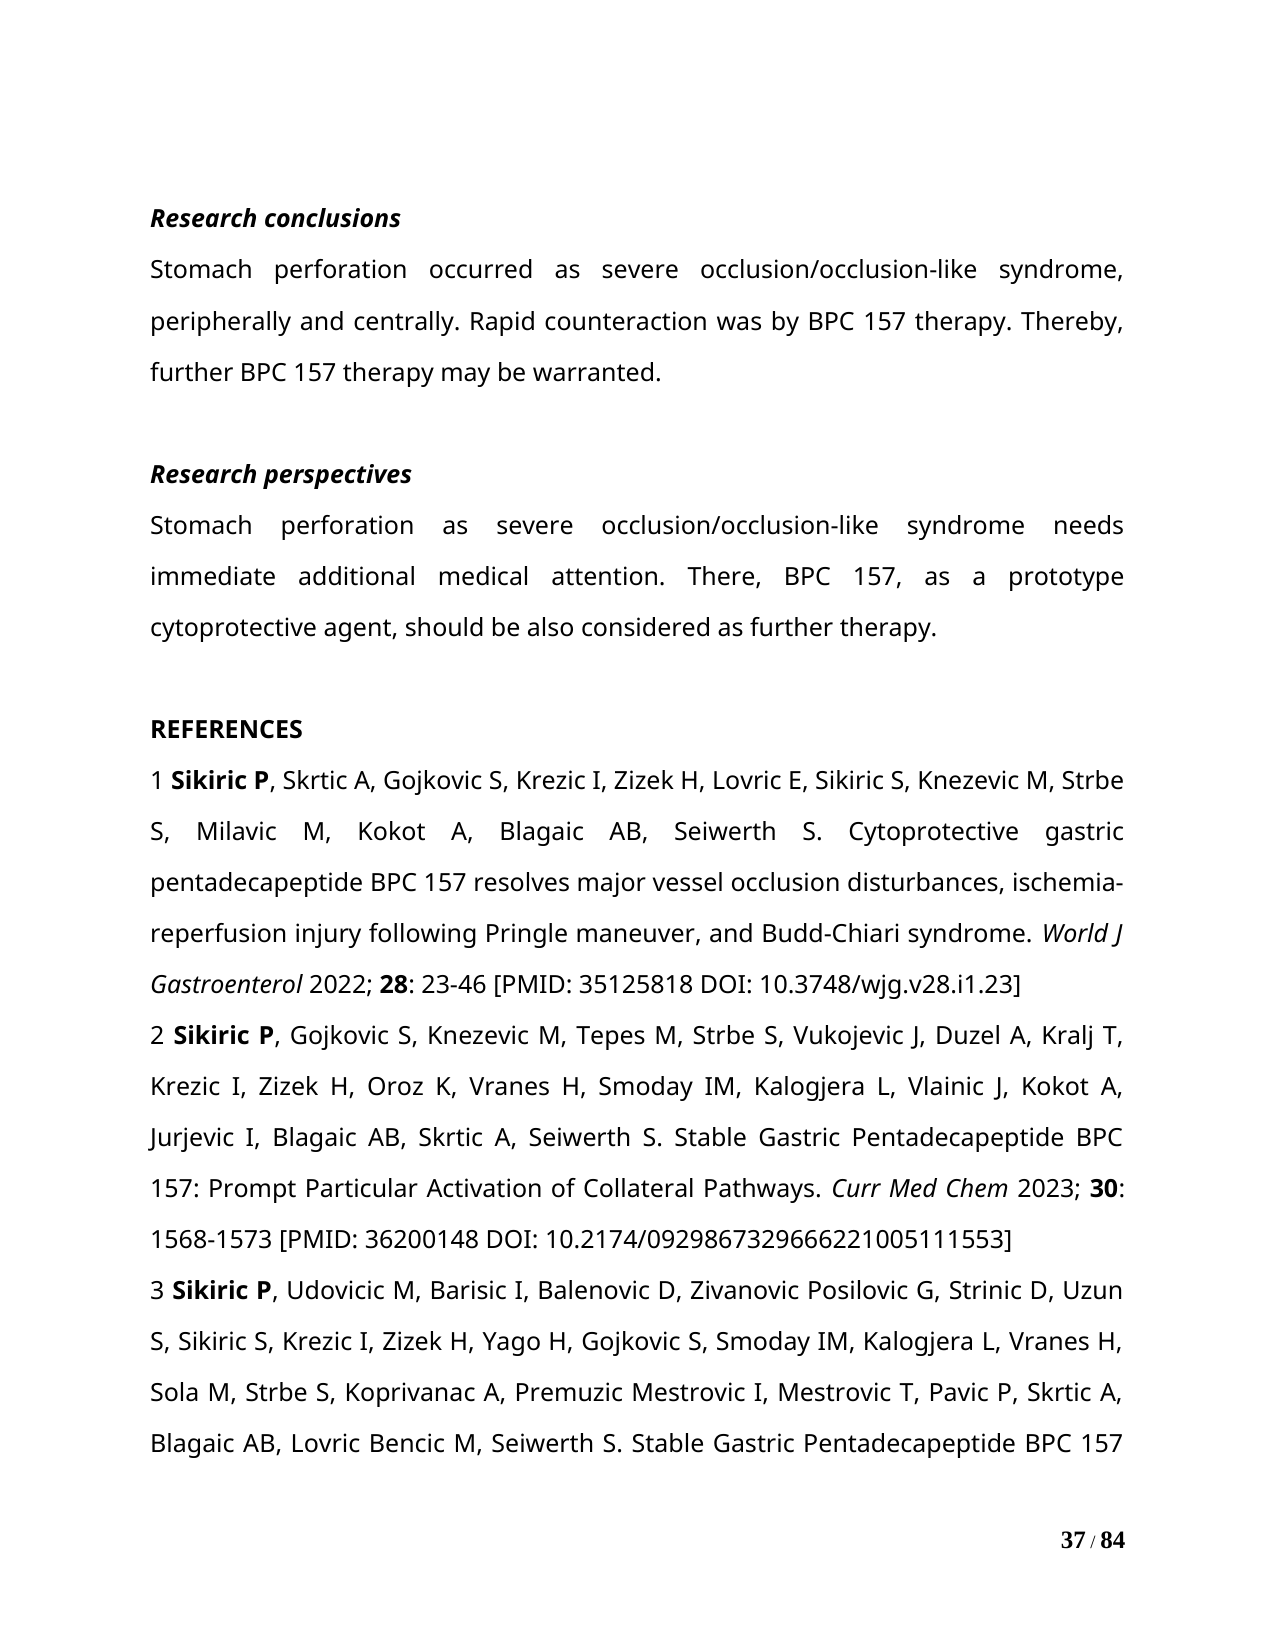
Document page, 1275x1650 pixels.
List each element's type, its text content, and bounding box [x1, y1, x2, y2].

text Stomach perforation occurred as severe occlusion/occlusion-like syndrome, peripherally and centrally. Rapid counteraction was by BPC 157 therapy. Thereby, further BPC 157 therapy may be warranted. [150, 252, 1125, 388]
text 1 Sikiric P, Skrtic A, Gojkovic S, Krezic I, Zizek H, Lovric E, Sikiric S, Knezevic M, Strbe S, Milavic M, Kokot A, Blagaic AB, Seiwerth S. Cytoprotective gastric pentadecapeptide BPC 157 resolves major vessel occlusion disturbances, ischemia-reperfusion injury following Pringle maneuver, and Budd-Chiari syndrome. World J Gastroenterol 2022; 28: 23-46 [PMID: 35125818 DOI: 10.3748/wjg.v28.i1.23] [150, 762, 1125, 1001]
text Stomach perforation as severe occlusion/occlusion-like syndrome needs immediate additional medical attention. There, BPC 157, as a prototype cytoprotective agent, should be also considered as further therapy. [150, 507, 1125, 643]
text Research perspectives [150, 456, 1125, 490]
text REFERENCES [150, 711, 1125, 746]
text Research conclusions [150, 201, 1125, 235]
text 2 Sikiric P, Gojkovic S, Knezevic M, Tepes M, Strbe S, Vukojevic J, Duzel A, Kralj T, Krezic I, Zizek H, Oroz K, Vranes H, Smoday IM, Kalogjera L, Vlainic J, Kokot A, Jurjevic I, Blagaic AB, Skrtic A, Seiwerth S. Stable Gastric Pentadecapeptide BPC 157: Prompt Particular Activation of Collateral Pathways. Curr Med Chem 2023; 30: 1568-1573 [PMID: 36200148 DOI: 10.2174/0929867329666221005111553] [150, 1018, 1125, 1256]
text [150, 1273, 1125, 1460]
